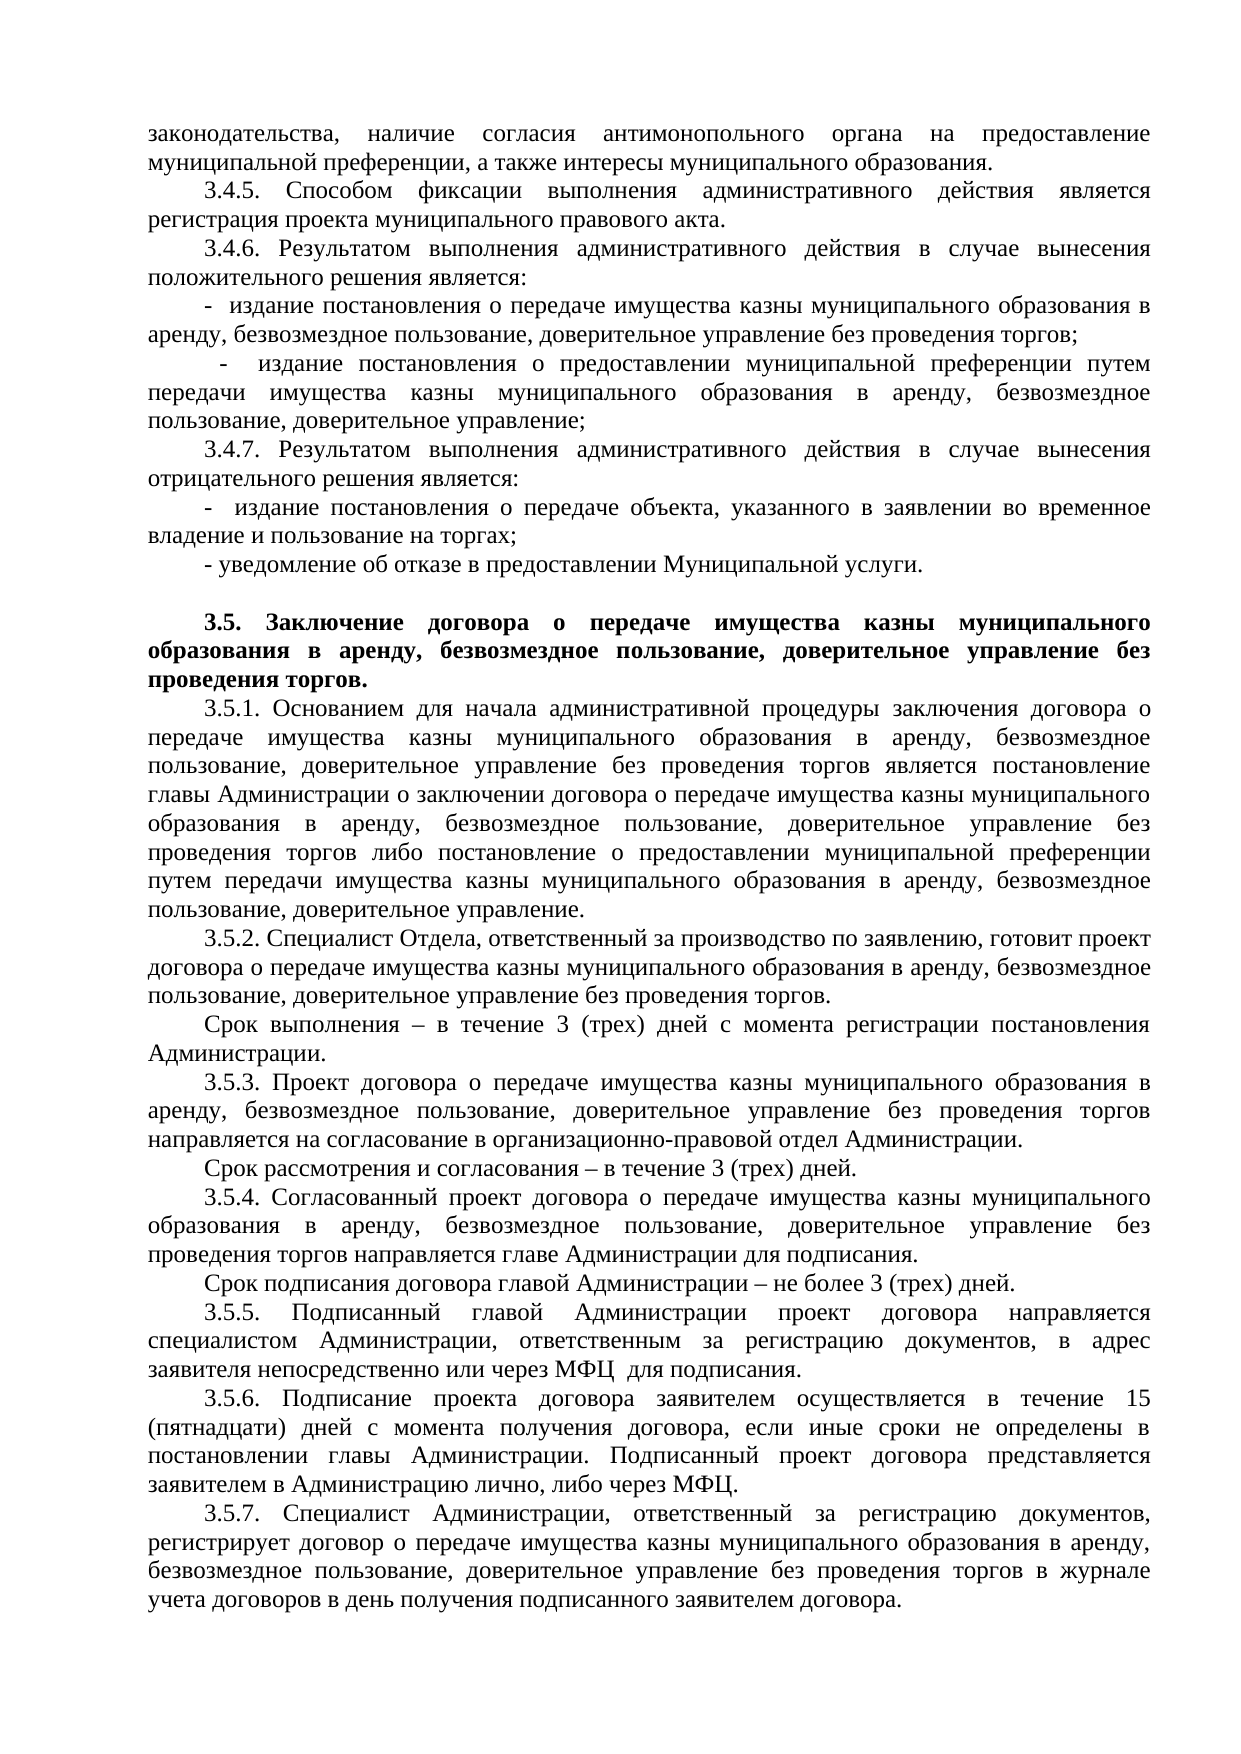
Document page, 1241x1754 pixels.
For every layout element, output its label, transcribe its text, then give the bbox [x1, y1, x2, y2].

text - уведомление об отказе в предоставлении Муниципальной услуги. [148, 549, 1152, 578]
text 3.5.4. Согласованный проект договора о передаче имущества казны муниципального образования в аренду, безвозмездное пользование, доверительное управление без проведения торгов направляется главе Администрации для подписания. [148, 1182, 1152, 1268]
text Срок подписания договора главой Администрации – не более 3 (трех) дней. [148, 1268, 1152, 1297]
text 3.5.5. Подписанный главой Администрации проект договора направляется специалистом Администрации, ответственным за регистрацию документов, в адрес заявителя непосредственно или через МФЦ для подписания. [148, 1297, 1152, 1383]
text 3.4.7. Результатом выполнения административного действия в случае вынесения отрицательного решения является: [148, 434, 1152, 492]
text - издание постановления о передаче имущества казны муниципального образования в аренду, безвозмездное пользование, доверительное управление без проведения торгов; [148, 291, 1152, 348]
text - издание постановления о передаче объекта, указанного в заявлении во временное владение и пользование на торгах; [148, 492, 1152, 549]
text 3.5.1. Основанием для начала административной процедуры заключения договора о передаче имущества казны муниципального образования в аренду, безвозмездное пользование, доверительное управление без проведения торгов является постановление главы Администрации о заключении договора о передаче имущества казны муниципального образования в аренду, безвозмездное пользование, доверительное управление без проведения торгов либо постановление о предоставлении муниципальной преференции путем передачи имущества казны муниципального образования в аренду, безвозмездное пользование, доверительное управление. [148, 693, 1152, 923]
text Срок выполнения – в течение 3 (трех) дней с момента регистрации постановления Администрации. [148, 1009, 1152, 1067]
text 3.5. Заключение договора о передаче имущества казны муниципального образования в аренду, безвозмездное пользование, доверительное управление без проведения торгов. [148, 607, 1152, 693]
text 3.4.6. Результатом выполнения административного действия в случае вынесения положительного решения является: [148, 233, 1152, 291]
text 3.5.6. Подписание проекта договора заявителем осуществляется в течение 15 (пятнадцати) дней с момента получения договора, если иные сроки не определены в постановлении главы Администрации. Подписанный проект договора представляется заявителем в Администрацию лично, либо через МФЦ. [148, 1383, 1152, 1498]
text - издание постановления о предоставлении муниципальной преференции путем передачи имущества казны муниципального образования в аренду, безвозмездное пользование, доверительное управление; [148, 348, 1152, 434]
text 3.5.3. Проект договора о передаче имущества казны муниципального образования в аренду, безвозмездное пользование, доверительное управление без проведения торгов направляется на согласование в организационно-правовой отдел Администрации. [148, 1067, 1152, 1153]
text Срок рассмотрения и согласования – в течение 3 (трех) дней. [148, 1153, 1152, 1182]
text 3.5.7. Специалист Администрации, ответственный за регистрацию документов, регистрирует договор о передаче имущества казны муниципального образования в аренду, безвозмездное пользование, доверительное управление без проведения торгов в журнале учета договоров в день получения подписанного заявителем договора. [148, 1498, 1152, 1613]
text 3.5.2. Специалист Отдела, ответственный за производство по заявлению, готовит проект договора о передаче имущества казны муниципального образования в аренду, безвозмездное пользование, доверительное управление без проведения торгов. [148, 923, 1152, 1009]
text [148, 118, 1152, 176]
text 3.4.5. Способом фиксации выполнения административного действия является регистрация проекта муниципального правового акта. [148, 176, 1152, 233]
